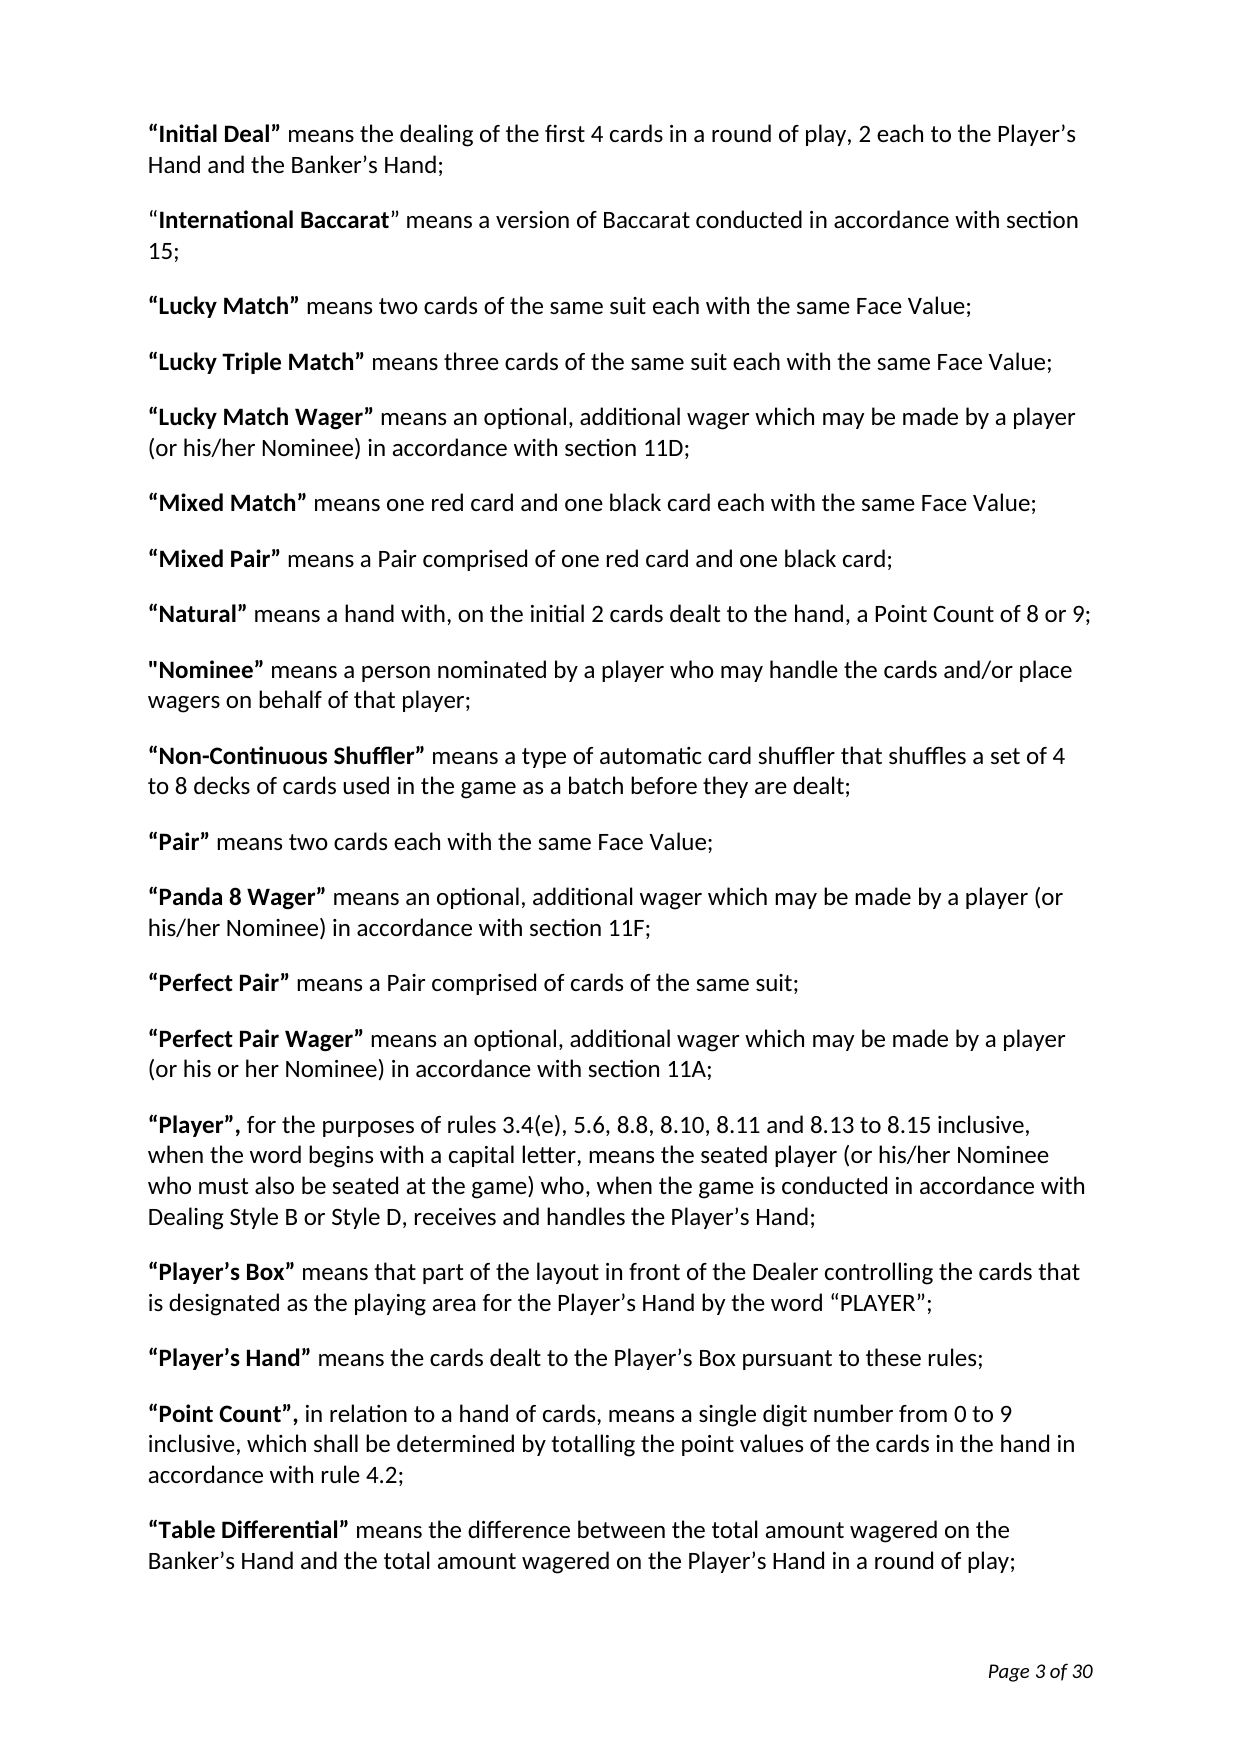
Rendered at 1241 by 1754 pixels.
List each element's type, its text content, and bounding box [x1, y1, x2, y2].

text “Lucky Triple Match” means three cards of the same suit each with the same Face Value; [148, 346, 1092, 376]
text “Player”, for the purposes of rules 3.4(e), 5.6, 8.8, 8.10, 8.11 and 8.13 to 8.15 inclusive, when the word begins with a capital letter, means the seated player (or his/her Nominee who must also be seated at the game) who, when the game is conducted in accordance with Dealing Style B or Style D, receives and handles the Player’s Hand; [148, 1109, 1092, 1231]
text “Table Differential” means the difference between the total amount wagered on the Banker’s Hand and the total amount wagered on the Player’s Hand in a round of play; [148, 1514, 1092, 1575]
text "Nominee” means a person nominated by a player who may handle the cards and/or place wagers on behalf of that player; [148, 654, 1092, 715]
text “Natural” means a hand with, on the initial 2 cards dealt to the hand, a Point Count of 8 or 9; [148, 598, 1092, 629]
text “Mixed Pair” means a Pair comprised of one red card and one black card; [148, 543, 1092, 573]
text “International Baccarat” means a version of Baccarat conducted in accordance with section 15; [148, 204, 1092, 265]
text “Player’s Hand” means the cards dealt to the Player’s Box pursuant to these rules; [148, 1342, 1092, 1373]
text “Perfect Pair Wager” means an optional, additional wager which may be made by a player (or his or her Nominee) in accordance with section 11A; [148, 1023, 1092, 1084]
text “Pair” means two cards each with the same Face Value; [148, 826, 1092, 857]
text “Mixed Match” means one red card and one black card each with the same Face Value; [148, 487, 1092, 518]
text “Point Count”, in relation to a hand of cards, means a single digit number from 0 to 9 inclusive, which shall be determined by totalling the point values of the cards in the hand in accordance with rule 4.2; [148, 1398, 1092, 1489]
text “Player’s Box” means that part of the layout in front of the Dealer controlling the cards that is designated as the playing area for the Player’s Hand by the word “PLAYER”; [148, 1256, 1092, 1317]
text “Perfect Pair” means a Pair comprised of cards of the same suit; [148, 968, 1092, 998]
text “Initial Deal” means the dealing of the first 4 cards in a round of play, 2 each to the Player’s Hand and the Banker’s Hand; [148, 118, 1092, 179]
text “Non-Continuous Shuffler” means a type of automatic card shuffler that shuffles a set of 4 to 8 decks of cards used in the game as a batch before they are dealt; [148, 740, 1092, 801]
text “Lucky Match Wager” means an optional, additional wager which may be made by a player (or his/her Nominee) in accordance with section 11D; [148, 401, 1092, 462]
text “Lucky Match” means two cards of the same suit each with the same Face Value; [148, 290, 1092, 321]
text “Panda 8 Wager” means an optional, additional wager which may be made by a player (or his/her Nominee) in accordance with section 11F; [148, 882, 1092, 943]
